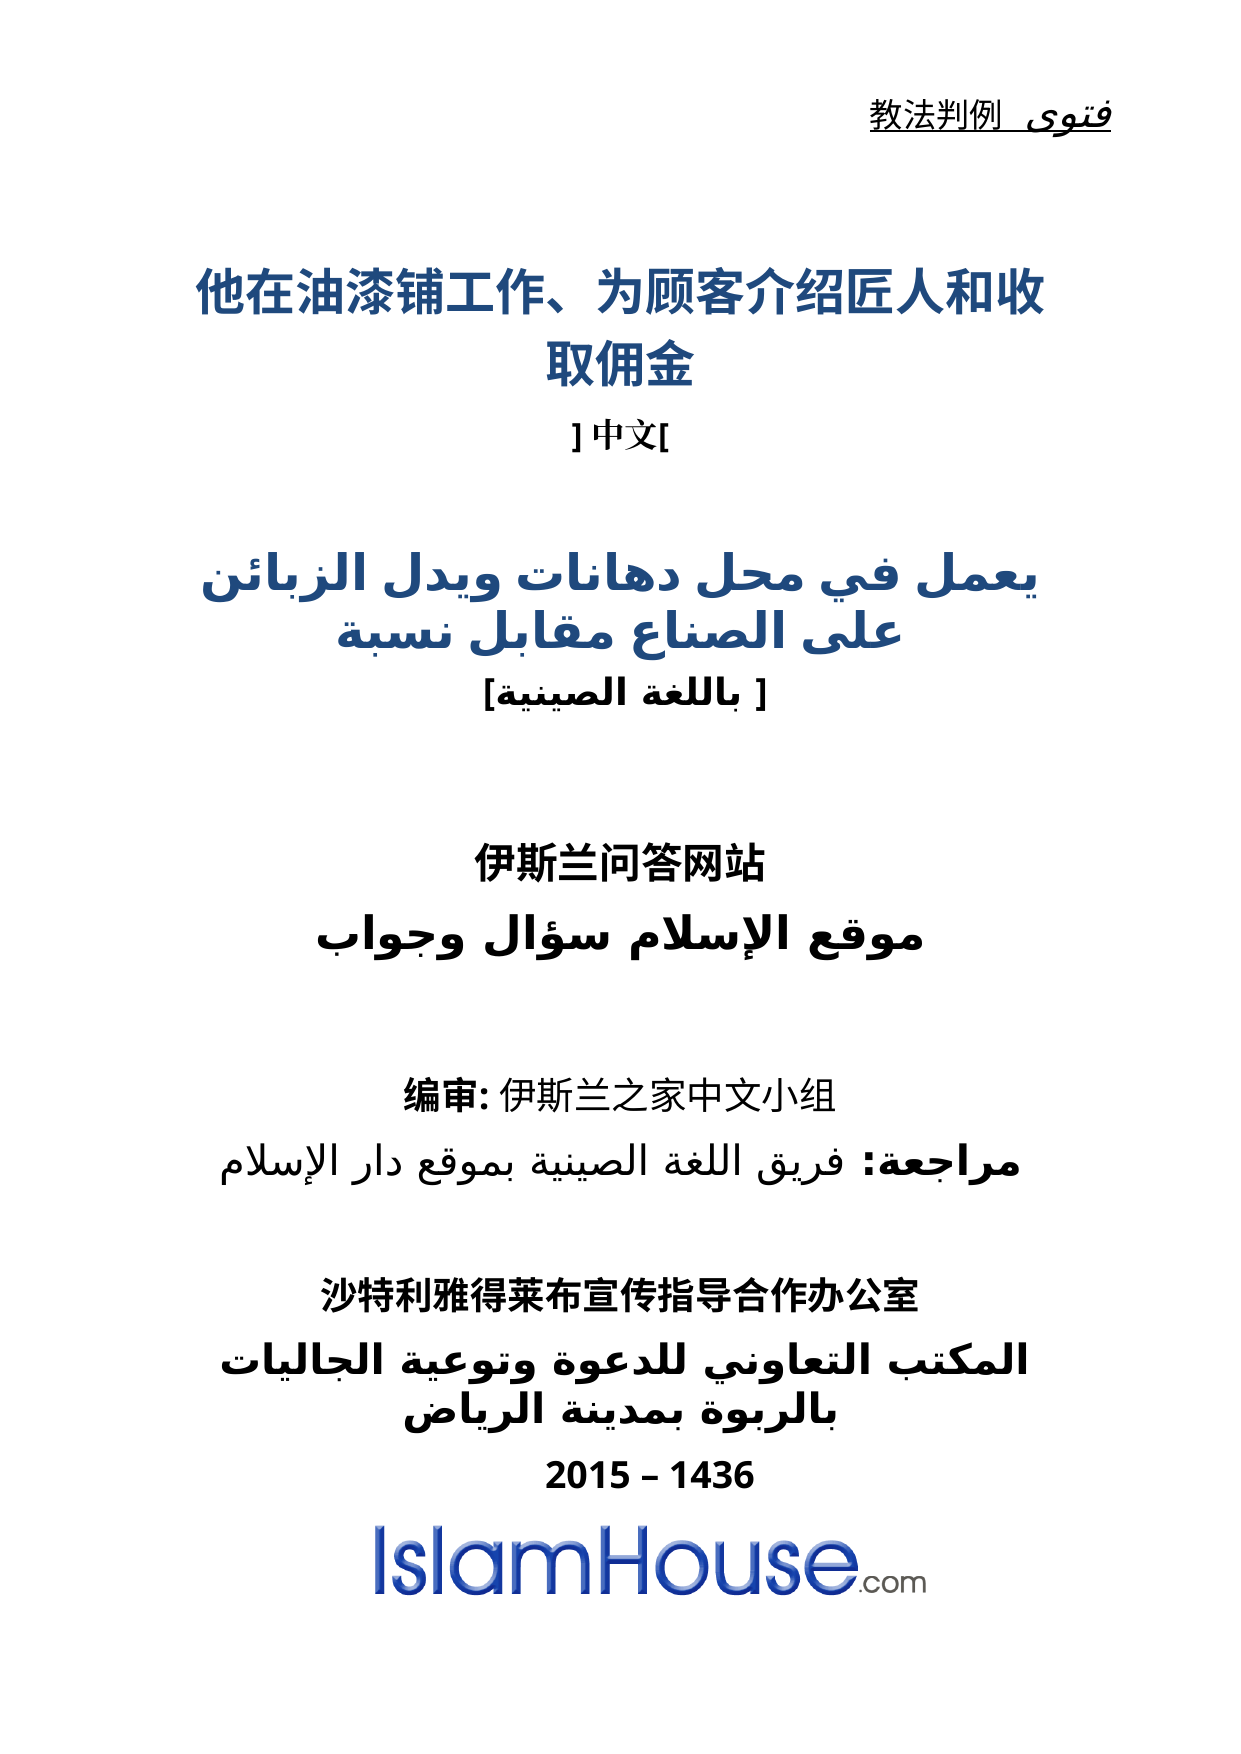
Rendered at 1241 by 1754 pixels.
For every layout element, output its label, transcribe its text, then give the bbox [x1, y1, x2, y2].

text 他在油漆铺工作、为顾客介绍匠人和收取佣金 [187, 252, 1053, 397]
text موقع الإسلام سؤال وجواب [187, 907, 1053, 960]
text 沙特利雅得莱布宣传指导合作办公室 [187, 1266, 1053, 1320]
text ] 中文[ [187, 409, 1053, 458]
text 伊斯兰问答网站 [187, 831, 1053, 891]
text 编审: 伊斯兰之家中文小组 [187, 1066, 1053, 1121]
picture [358, 1512, 942, 1608]
text مراجعة: فريق اللغة الصينية بموقع دار الإسلام [187, 1136, 1053, 1185]
text يعمل في محل دهانات ويدل الزبائن على الصناع مقابل نسبة [187, 544, 1053, 659]
text المكتب التعاوني للدعوة وتوعية الجاليات بالربوة بمدينة الرياض [187, 1336, 1053, 1433]
text 2015 – 1436 [187, 1449, 1053, 1500]
text [باللغة الصينية ] [187, 666, 1053, 717]
